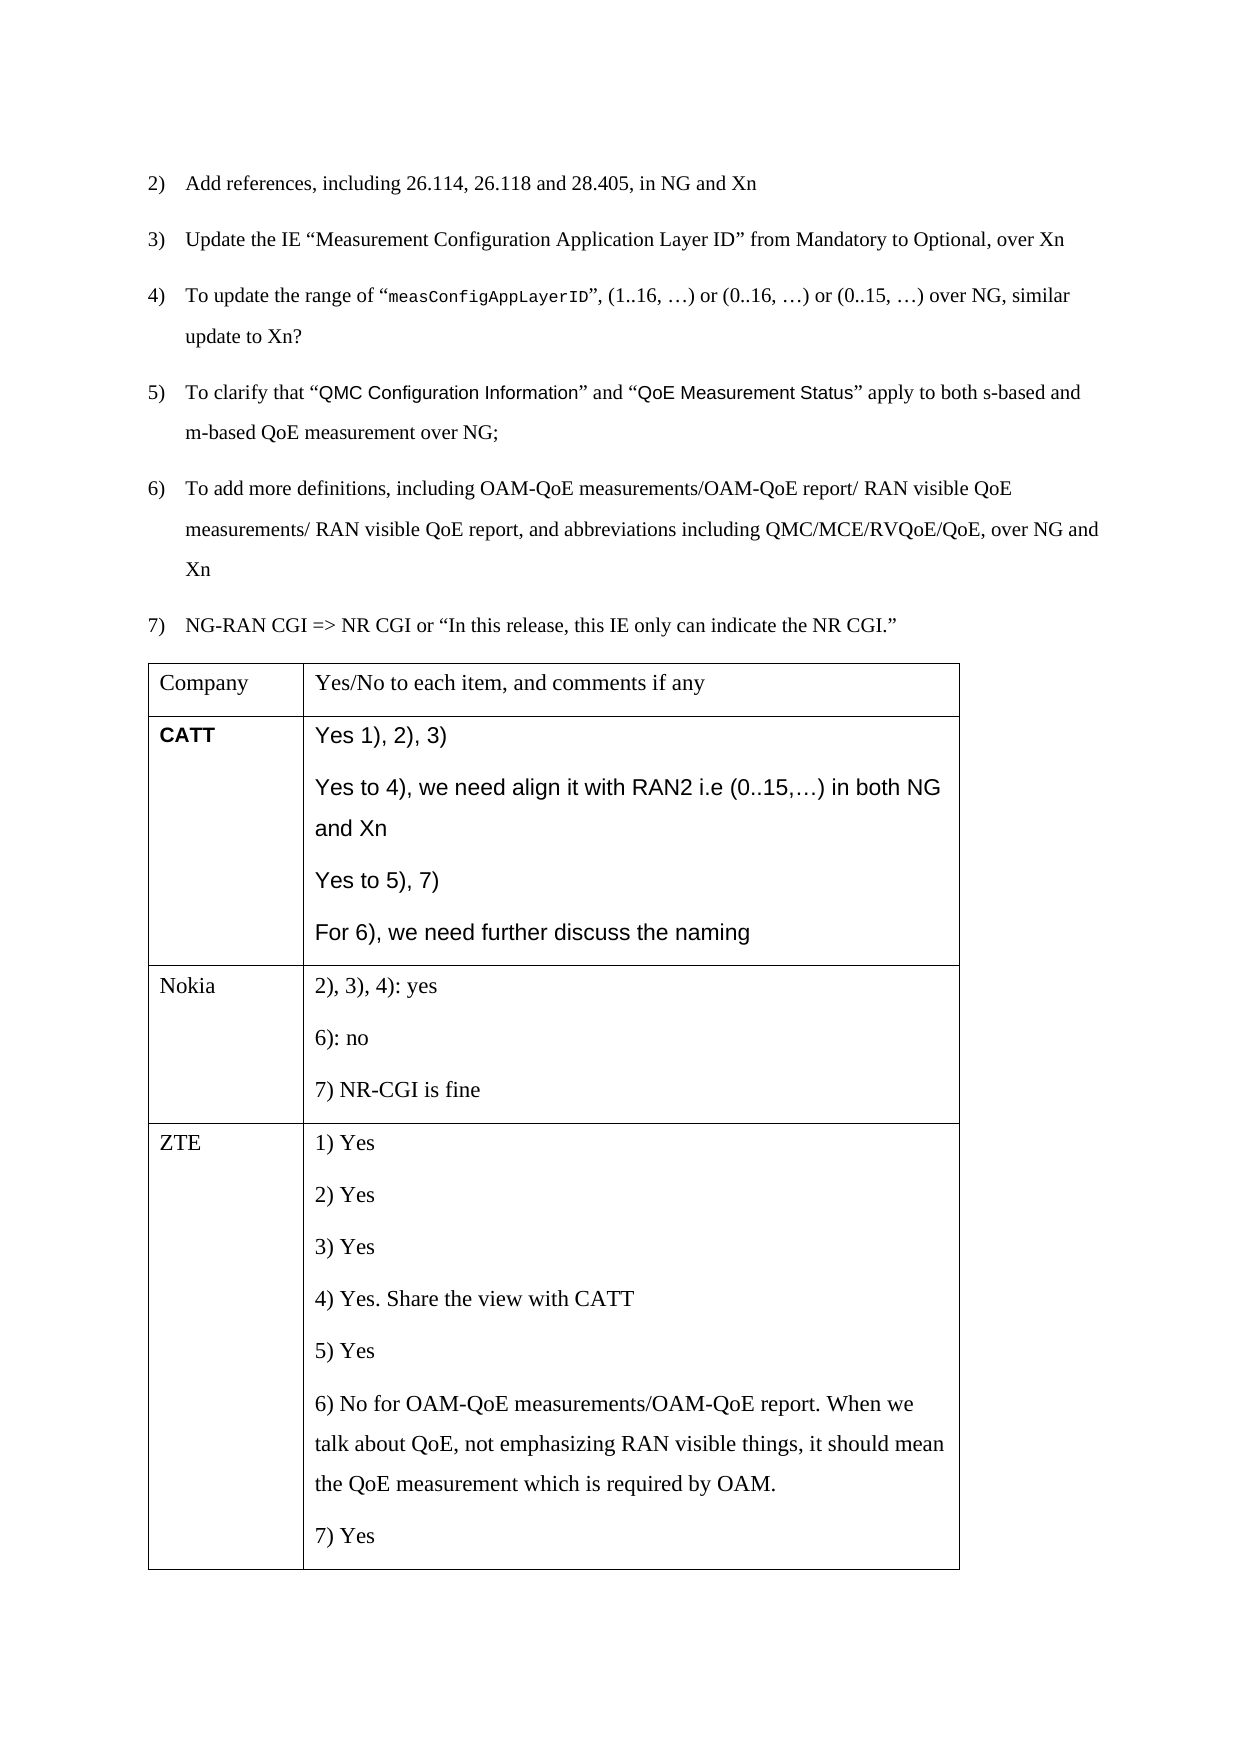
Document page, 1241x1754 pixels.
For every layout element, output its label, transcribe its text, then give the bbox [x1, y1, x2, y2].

table_cell ZTE [149, 1124, 303, 1569]
table_header Company [149, 664, 303, 716]
list To update the range of “measConfigAppLayerID”, (1..16, …) or (0..16, …) or (0..15, …) over NG, similar update to Xn? [148, 277, 1107, 354]
list NG-RAN CGI => NR CGI or “In this release, this IE only can indicate the NR CGI.” [148, 606, 1107, 644]
list To clarify that “QMC Configuration Information” and “QoE Measurement Status” apply to both s-based and m-based QoE measurement over NG; [148, 373, 1107, 451]
list To add more definitions, including OAM-QoE measurements/OAM-QoE report/ RAN visible QoE measurements/ RAN visible QoE report, and abbreviations including QMC/MCE/RVQoE/QoE, over NG and Xn [148, 469, 1107, 588]
list Update the IE “Measurement Configuration Application Layer ID” from Mandatory to Optional, over Xn [148, 221, 1107, 258]
table_cell CATT [149, 717, 303, 965]
list Add references, including 26.114, 26.118 and 28.405, in NG and Xn [148, 164, 1107, 202]
table_cell Yes 1), 2), 3) Yes to 4), we need align it with RAN2 i.e (0..15,…) in both NG and Xn Yes to 5), 7) For 6), we need further discuss the naming [304, 717, 959, 965]
table_cell Yes Yes Yes Yes. Share the view with CATT Yes No for OAM-QoE measurements/OAM-QoE report. When we talk about QoE, not emphasizing RAN visible things, it should mean the QoE measurement which is required by OAM. Yes [304, 1124, 959, 1569]
table_header Yes/No to each item, and comments if any [304, 664, 959, 716]
table_cell Nokia [149, 966, 303, 1123]
table_cell 2), 3), 4): yes 6): no 7) NR-CGI is fine [304, 966, 959, 1123]
